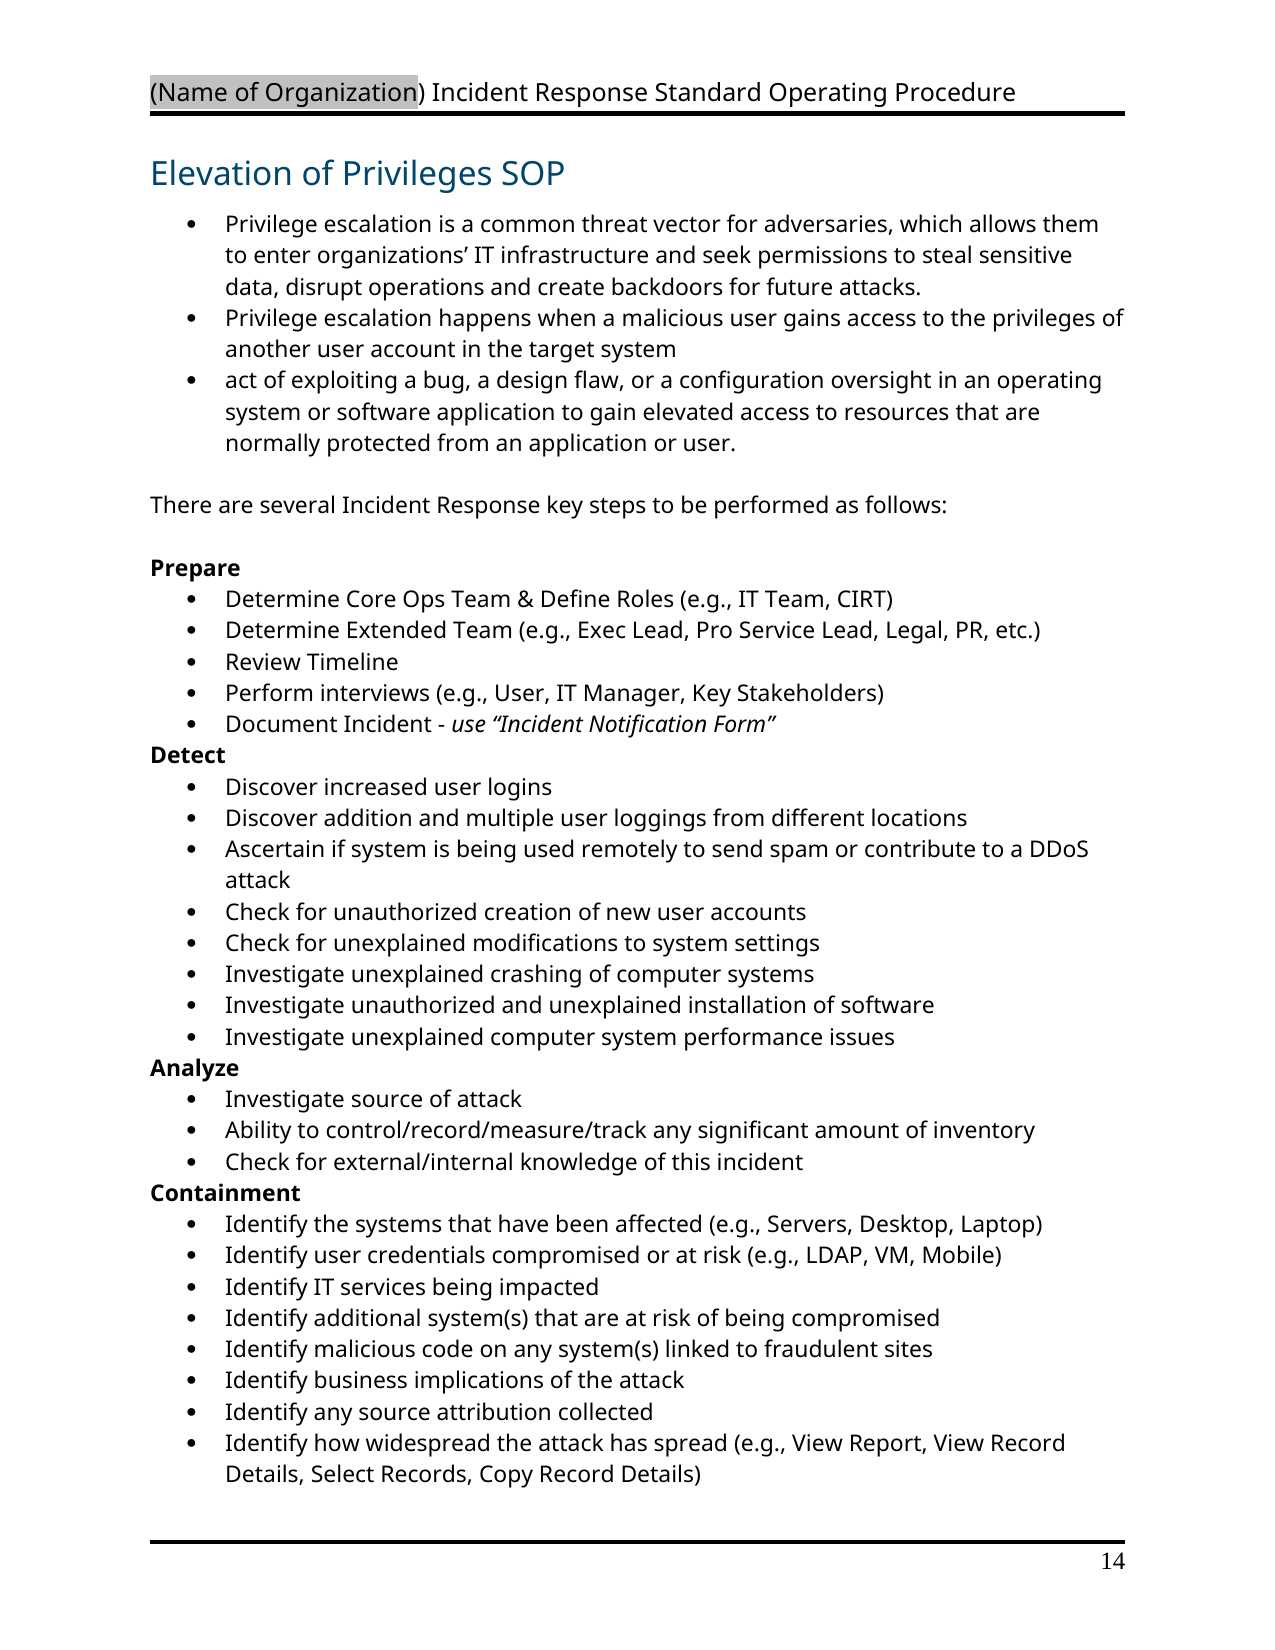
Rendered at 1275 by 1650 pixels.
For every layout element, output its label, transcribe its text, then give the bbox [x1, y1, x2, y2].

list Identify malicious code on any system(s) linked to fraudulent sites [187, 1333, 1125, 1364]
list Identify additional system(s) that are at risk of being compromised [187, 1302, 1125, 1333]
list Investigate source of attack [187, 1083, 1125, 1114]
text Detect [150, 739, 1125, 770]
list Check for unexplained modifications to system settings [187, 927, 1125, 958]
list Document Incident - use “Incident Notification Form” [187, 708, 1125, 739]
list Investigate unexplained crashing of computer systems [187, 958, 1125, 989]
list Discover addition and multiple user loggings from different locations [187, 802, 1125, 833]
list Identify how widespread the attack has spread (e.g., View Report, View Record Details, Select Records, Copy Record Details) [187, 1427, 1125, 1489]
text Containment [150, 1177, 1125, 1208]
list Perform interviews (e.g., User, IT Manager, Key Stakeholders) [187, 677, 1125, 708]
list act of exploiting a bug, a design flaw, or a configuration oversight in an operating system or software application to gain elevated access to resources that are normally protected from an application or user. [187, 364, 1125, 458]
list Privilege escalation happens when a malicious user gains access to the privileges of another user account in the target system [187, 302, 1125, 364]
list Identify any source attribution collected [187, 1395, 1125, 1427]
list Review Timeline [187, 645, 1125, 677]
list Check for unauthorized creation of new user accounts [187, 895, 1125, 927]
list Ability to control/record/measure/track any significant amount of inventory [187, 1114, 1125, 1145]
text Analyze [150, 1052, 1125, 1083]
list Determine Extended Team (e.g., Exec Lead, Pro Service Lead, Legal, PR, etc.) [187, 614, 1125, 645]
list Determine Core Ops Team & Define Roles (e.g., IT Team, CIRT) [187, 583, 1125, 614]
list Investigate unauthorized and unexplained installation of software [187, 989, 1125, 1020]
list Identify the systems that have been affected (e.g., Servers, Desktop, Laptop) [187, 1208, 1125, 1239]
list Investigate unexplained computer system performance issues [187, 1020, 1125, 1052]
list Discover increased user logins [187, 770, 1125, 802]
list Identify IT services being impacted [187, 1270, 1125, 1302]
list Privilege escalation is a common threat vector for adversaries, which allows them to enter organizations’ IT infrastructure and seek permissions to steal sensitive data, disrupt operations and create backdoors for future attacks. [187, 208, 1125, 302]
list Ascertain if system is being used remotely to send spam or contribute to a DDoS attack [187, 833, 1125, 895]
list Identify business implications of the attack [187, 1364, 1125, 1395]
list Identify user credentials compromised or at risk (e.g., LDAP, VM, Mobile) [187, 1239, 1125, 1270]
list Check for external/internal knowledge of this incident [187, 1145, 1125, 1177]
text Prepare [150, 552, 1125, 583]
text There are several Incident Response key steps to be performed as follows: [150, 489, 1125, 520]
subtitle Elevation of Privileges SOP [150, 150, 1125, 195]
